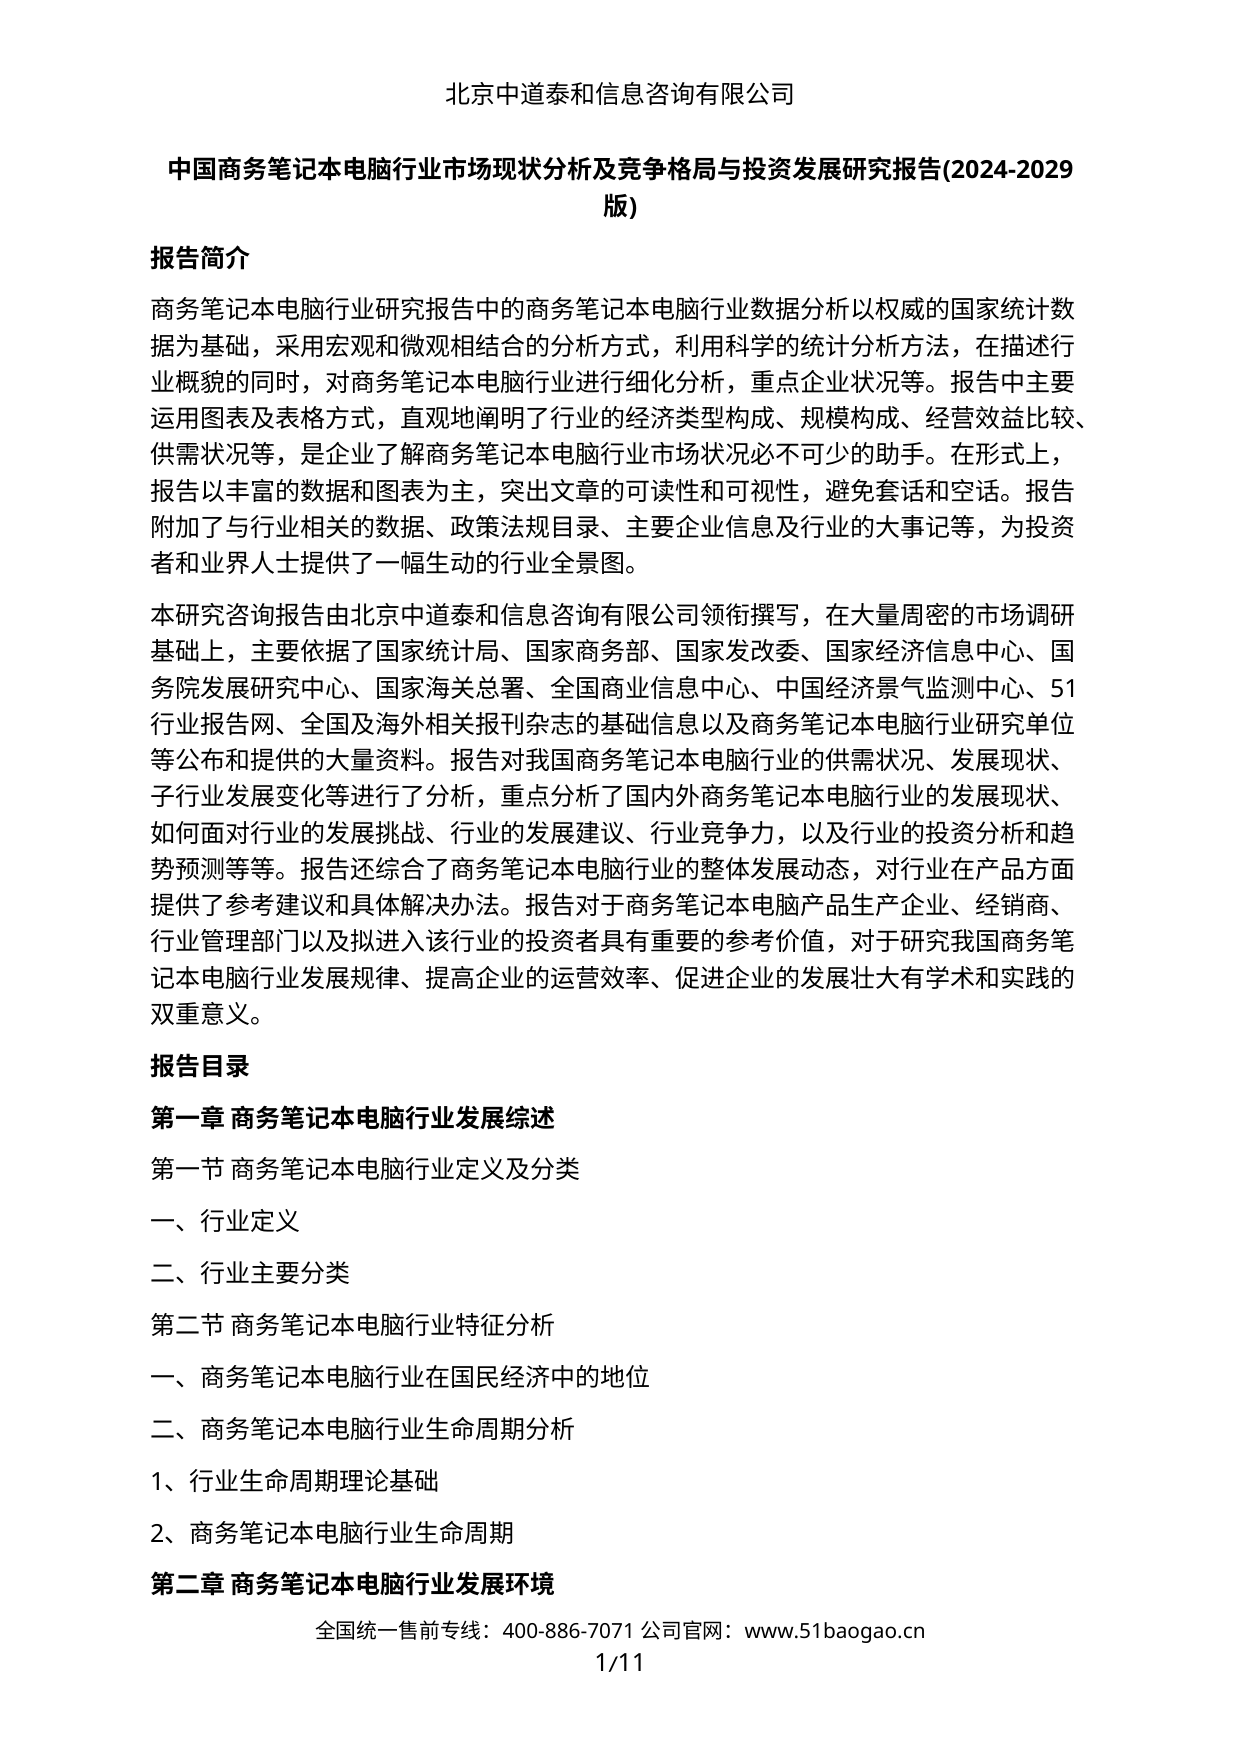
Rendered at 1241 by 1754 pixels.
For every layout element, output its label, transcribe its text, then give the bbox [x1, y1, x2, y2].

text 一、商务笔记本电脑行业在国民经济中的地位 [150, 1357, 1090, 1394]
text 报告简介 [150, 238, 1090, 274]
text 第一章 商务笔记本电脑行业发展综述 [150, 1098, 1090, 1134]
text 第一节 商务笔记本电脑行业定义及分类 [150, 1150, 1090, 1186]
text 本研究咨询报告由北京中道泰和信息咨询有限公司领衔撰写，在大量周密的市场调研基础上，主要依据了国家统计局、国家商务部、国家发改委、国家经济信息中心、国务院发展研究中心、国家海关总署、全国商业信息中心、中国经济景气监测中心、51行业报告网、全国及海外相关报刊杂志的基础信息以及商务笔记本电脑行业研究单位等公布和提供的大量资料。报告对我国商务笔记本电脑行业的供需状况、发展现状、子行业发展变化等进行了分析，重点分析了国内外商务笔记本电脑行业的发展现状、如何面对行业的发展挑战、行业的发展建议、行业竞争力，以及行业的投资分析和趋势预测等等。报告还综合了商务笔记本电脑行业的整体发展动态，对行业在产品方面提供了参考建议和具体解决办法。报告对于商务笔记本电脑产品生产企业、经销商、行业管理部门以及拟进入该行业的投资者具有重要的参考价值，对于研究我国商务笔记本电脑行业发展规律、提高企业的运营效率、促进企业的发展壮大有学术和实践的双重意义。 [150, 596, 1090, 1031]
text 中国商务笔记本电脑行业市场现状分析及竞争格局与投资发展研究报告(2024-2029版) [150, 150, 1090, 222]
text 第二章 商务笔记本电脑行业发展环境 [150, 1565, 1090, 1601]
text 一、行业定义 [150, 1202, 1090, 1238]
text 二、行业主要分类 [150, 1254, 1090, 1290]
text 第二节 商务笔记本电脑行业特征分析 [150, 1306, 1090, 1342]
text 二、商务笔记本电脑行业生命周期分析 [150, 1409, 1090, 1446]
text 2、商务笔记本电脑行业生命周期 [150, 1513, 1090, 1549]
text 1、行业生命周期理论基础 [150, 1461, 1090, 1497]
text 报告目录 [150, 1046, 1090, 1082]
text 商务笔记本电脑行业研究报告中的商务笔记本电脑行业数据分析以权威的国家统计数据为基础，采用宏观和微观相结合的分析方式，利用科学的统计分析方法，在描述行业概貌的同时，对商务笔记本电脑行业进行细化分析，重点企业状况等。报告中主要运用图表及表格方式，直观地阐明了行业的经济类型构成、规模构成、经营效益比较、供需状况等，是企业了解商务笔记本电脑行业市场状况必不可少的助手。在形式上，报告以丰富的数据和图表为主，突出文章的可读性和可视性，避免套话和空话。报告附加了与行业相关的数据、政策法规目录、主要企业信息及行业的大事记等，为投资者和业界人士提供了一幅生动的行业全景图。 [150, 290, 1090, 580]
